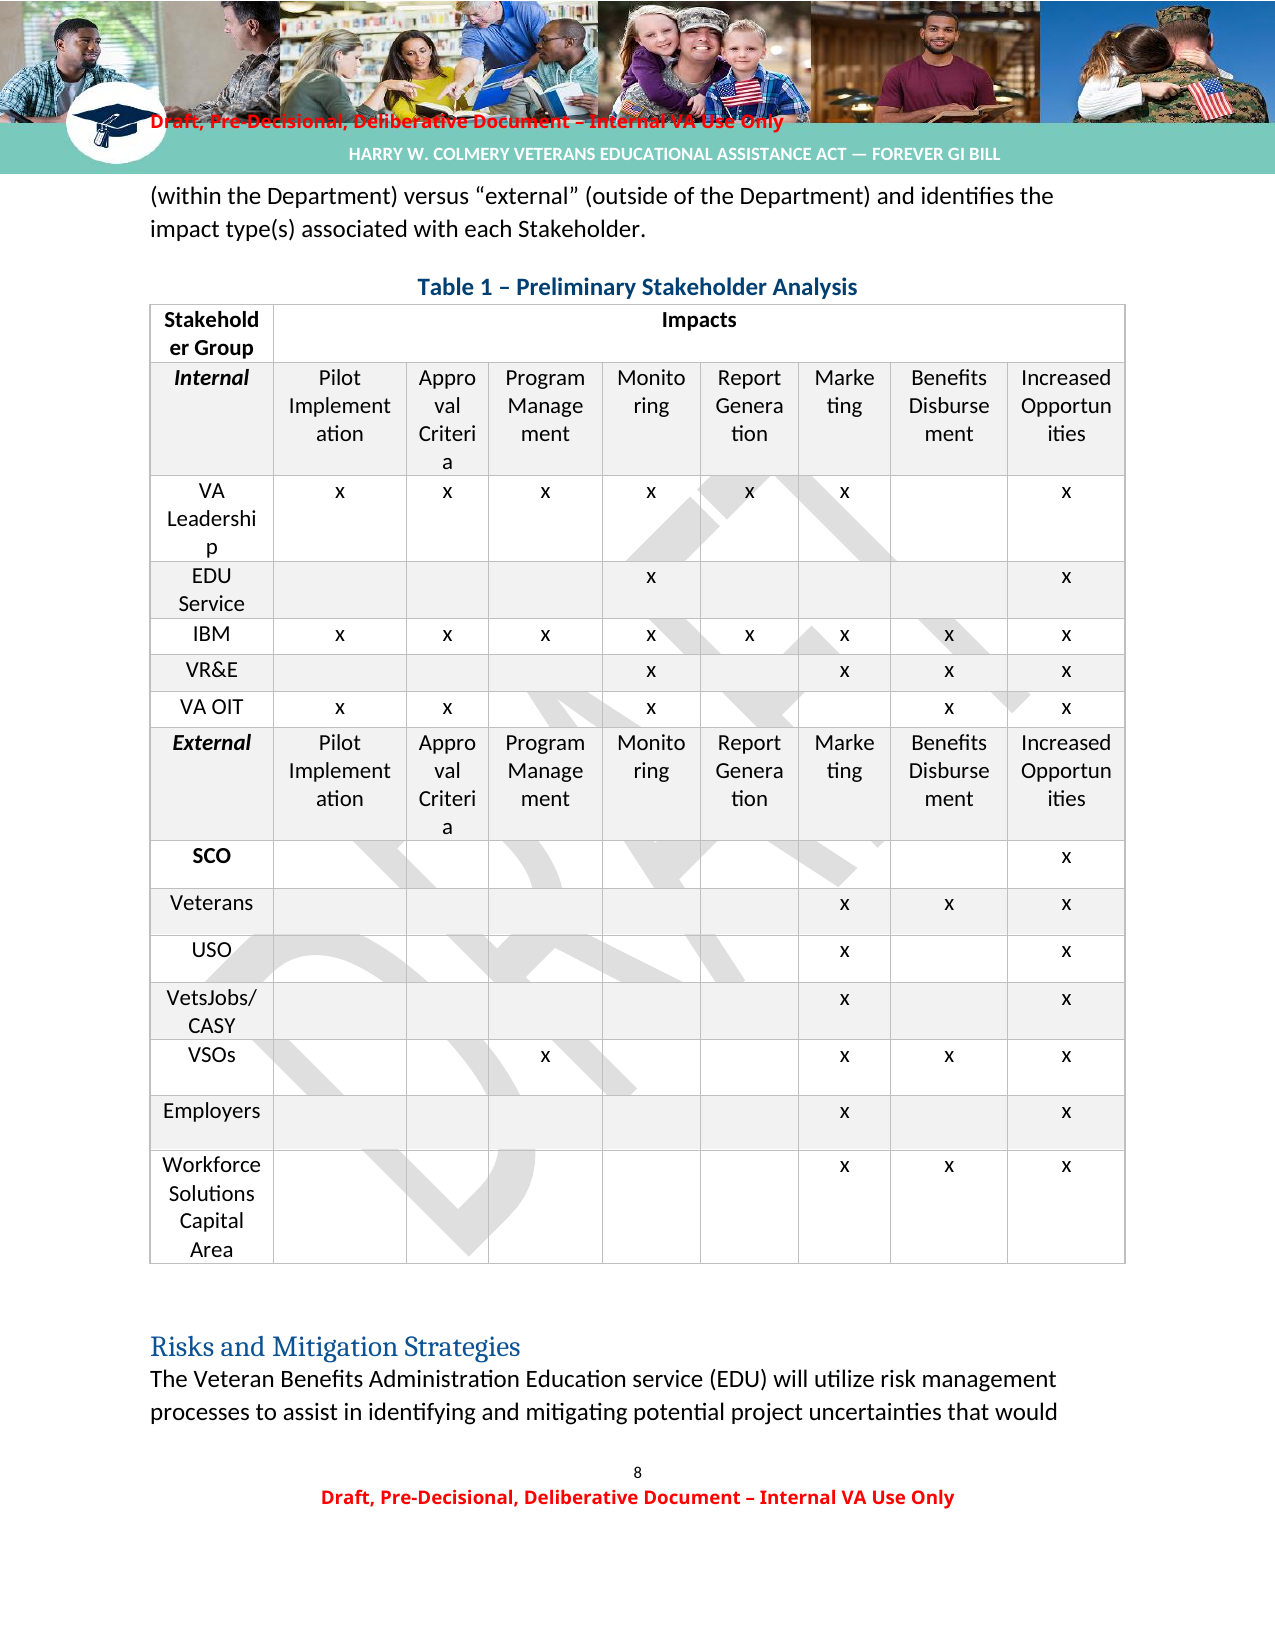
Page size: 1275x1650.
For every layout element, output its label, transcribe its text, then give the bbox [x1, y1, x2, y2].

table_cell [891, 841, 1007, 887]
table_cell [799, 562, 890, 618]
table_header Stakeholder Group [151, 305, 273, 362]
table_cell [274, 655, 406, 691]
table_cell [701, 889, 798, 934]
table_cell [489, 1096, 602, 1149]
table_cell [407, 655, 488, 691]
table_cell [701, 983, 798, 1039]
table_cell [407, 983, 488, 1039]
table_cell [274, 841, 406, 887]
table_cell [603, 889, 700, 934]
table_cell [891, 562, 1007, 618]
table_cell x [891, 1040, 1007, 1095]
table_cell x [799, 889, 890, 934]
table_cell Report Generation [701, 363, 798, 475]
table_cell Internal [151, 363, 273, 475]
table_cell [407, 562, 488, 618]
table_cell x [1008, 1151, 1124, 1263]
table_cell [407, 889, 488, 934]
table_cell [891, 983, 1007, 1039]
table_cell x [407, 692, 488, 727]
table_cell [701, 655, 798, 691]
table_cell VetsJobs/CASY [151, 983, 273, 1039]
table_cell VA Leadership [151, 476, 273, 561]
table_cell [603, 841, 700, 887]
table_cell Pilot Implementation [274, 728, 406, 840]
table_cell Monitoring [603, 363, 700, 475]
table_cell x [799, 619, 890, 654]
table_cell [891, 1096, 1007, 1149]
table_cell x [1008, 1040, 1124, 1095]
table_cell [701, 692, 798, 727]
table_cell Program Management [489, 728, 602, 840]
picture [0, 1, 1275, 174]
table_cell [489, 889, 602, 934]
table_cell x [891, 1151, 1007, 1263]
table_cell [603, 1151, 700, 1263]
table_cell [274, 1096, 406, 1149]
table_cell x [1008, 476, 1124, 561]
table_cell x [799, 936, 890, 982]
table_cell x [1008, 1096, 1124, 1149]
table_cell x [799, 1040, 890, 1095]
table_cell Workforce Solutions Capital Area [151, 1151, 273, 1263]
table_cell [603, 1040, 700, 1095]
table_cell [489, 1151, 602, 1263]
table_cell [701, 1151, 798, 1263]
table_cell Veterans [151, 889, 273, 934]
table_cell [891, 936, 1007, 982]
subtitle Risks and Mitigation Strategies [150, 1330, 1125, 1363]
table_cell [407, 936, 488, 982]
table_cell x [891, 619, 1007, 654]
table_cell [274, 889, 406, 934]
table_cell Monitoring [603, 728, 700, 840]
table_cell x [1008, 841, 1124, 887]
table_cell x [1008, 692, 1124, 727]
table_cell Program Management [489, 363, 602, 475]
table_cell x [1008, 983, 1124, 1039]
table_cell IBM [151, 619, 273, 654]
table_cell x [407, 619, 488, 654]
table_cell Report Generation [701, 728, 798, 840]
table_cell Approval Criteria [407, 363, 488, 475]
table_cell USO [151, 936, 273, 982]
table_cell VSOs [151, 1040, 273, 1095]
table_cell [799, 841, 890, 887]
table_cell x [891, 692, 1007, 727]
table_cell [274, 983, 406, 1039]
table_cell x [489, 1040, 602, 1095]
table_cell Marketing [799, 728, 890, 840]
table_cell [407, 1151, 488, 1263]
table_cell [701, 1040, 798, 1095]
table_cell [274, 936, 406, 982]
table_cell x [1008, 619, 1124, 654]
table_cell [407, 841, 488, 887]
table_cell [799, 692, 890, 727]
table_cell Increased Opportunities [1008, 728, 1124, 840]
table_cell x [274, 476, 406, 561]
table_cell [489, 655, 602, 691]
table_cell [489, 983, 602, 1039]
table_cell x [799, 476, 890, 561]
table_cell [701, 562, 798, 618]
table_cell [701, 1096, 798, 1149]
table_cell Pilot Implementation [274, 363, 406, 475]
table_cell External [151, 728, 273, 840]
table_cell [701, 841, 798, 887]
table_cell Benefits Disbursement [891, 728, 1007, 840]
table_cell [603, 983, 700, 1039]
table_cell x [489, 476, 602, 561]
table_cell x [1008, 655, 1124, 691]
table_cell x [1008, 936, 1124, 982]
table_cell x [407, 476, 488, 561]
table_cell [274, 1040, 406, 1095]
table_cell x [1008, 889, 1124, 934]
table_cell [489, 692, 602, 727]
table_cell x [701, 619, 798, 654]
table_cell [603, 936, 700, 982]
table_cell [603, 1096, 700, 1149]
table_cell [489, 562, 602, 618]
table_cell [489, 841, 602, 887]
table_cell Marketing [799, 363, 890, 475]
table_cell [274, 562, 406, 618]
table_cell [701, 936, 798, 982]
table_cell x [799, 1151, 890, 1263]
table_cell [407, 1040, 488, 1095]
table_cell [274, 1151, 406, 1263]
table_cell x [799, 655, 890, 691]
table_cell x [603, 562, 700, 618]
table_cell x [603, 476, 700, 561]
table_cell Increased Opportunities [1008, 363, 1124, 475]
list Table 1 – Preliminary Stakeholder Analysis [150, 271, 1125, 301]
table_cell [407, 1096, 488, 1149]
table_cell x [274, 619, 406, 654]
table_cell Approval Criteria [407, 728, 488, 840]
table_cell Benefits Disbursement [891, 363, 1007, 475]
table_cell x [701, 476, 798, 561]
table_cell x [799, 983, 890, 1039]
table_cell VR&E [151, 655, 273, 691]
table_cell x [603, 655, 700, 691]
table_header Impacts [274, 305, 1124, 362]
table_cell VA OIT [151, 692, 273, 727]
table_cell x [274, 692, 406, 727]
table_cell EDU Service [151, 562, 273, 618]
table_cell [489, 936, 602, 982]
table_cell Employers [151, 1096, 273, 1149]
table_cell [891, 476, 1007, 561]
table_cell x [799, 1096, 890, 1149]
table_cell x [1008, 562, 1124, 618]
table_cell x [891, 889, 1007, 934]
table_cell x [603, 692, 700, 727]
table_cell x [489, 619, 602, 654]
table_cell x [603, 619, 700, 654]
table_cell x [891, 655, 1007, 691]
table_cell SCO [151, 841, 273, 887]
